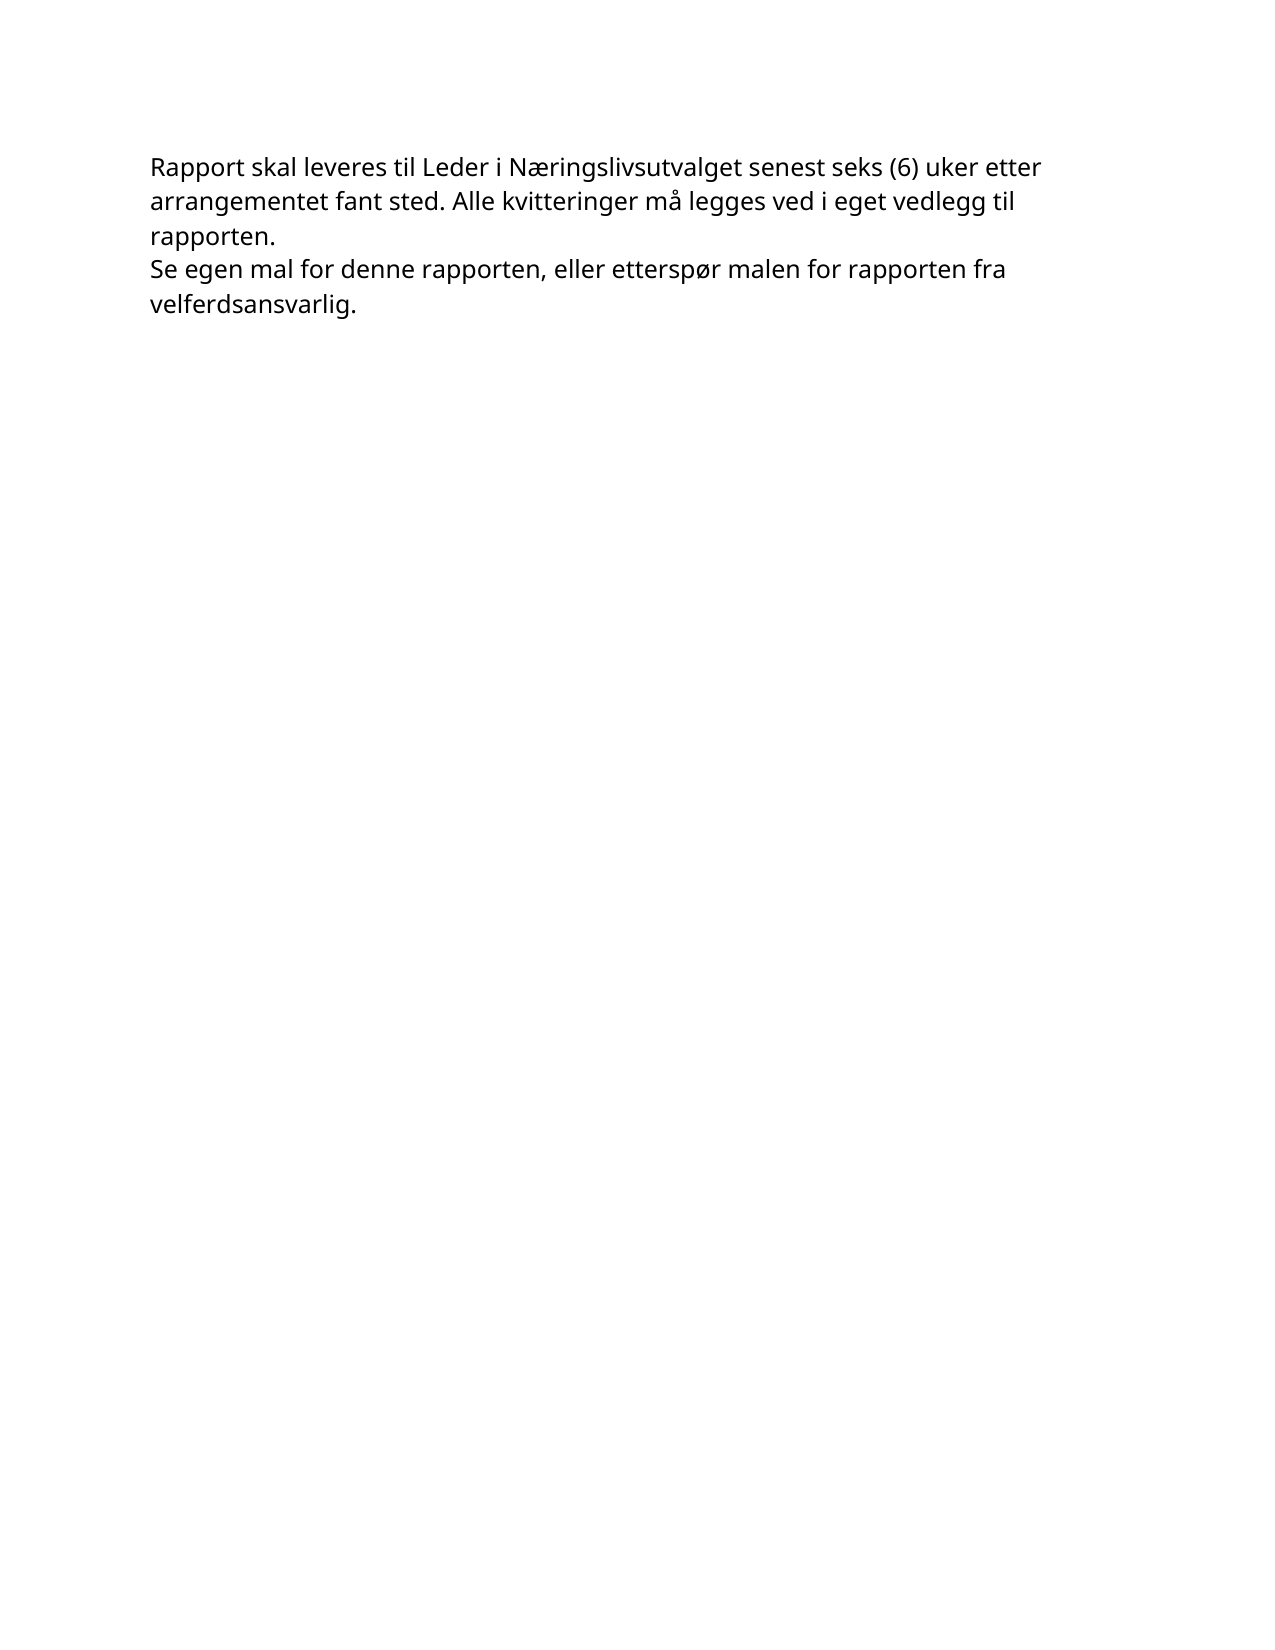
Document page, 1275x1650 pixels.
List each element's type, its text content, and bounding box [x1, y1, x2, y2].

list Rapport skal leveres til Leder i Næringslivsutvalget senest seks (6) uker etter arrangementet fant sted. Alle kvitteringer må legges ved i eget vedlegg til rapporten. Se egen mal for denne rapporten, eller etterspør malen for rapporten fra velferdsansvarlig. [150, 150, 1125, 320]
